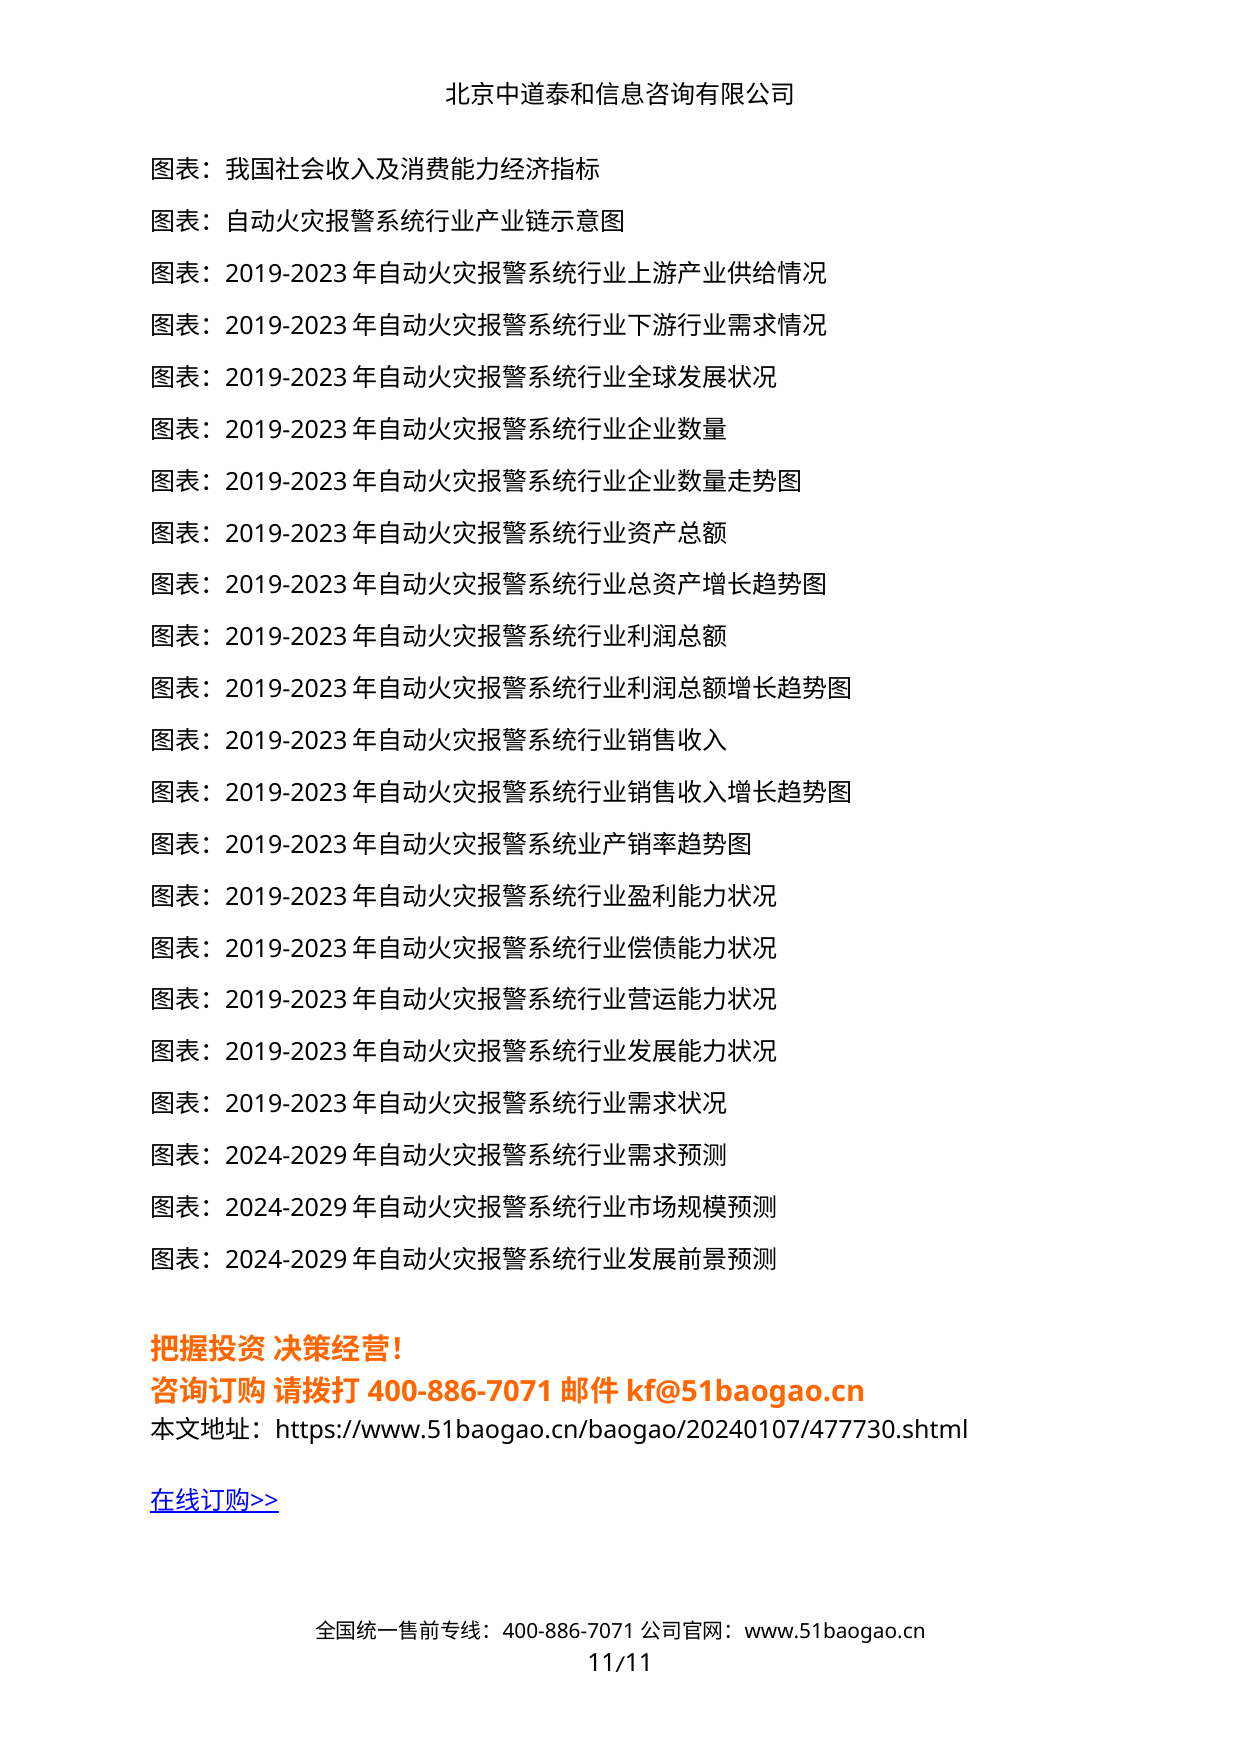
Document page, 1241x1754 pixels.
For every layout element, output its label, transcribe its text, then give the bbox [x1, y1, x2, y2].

text 图表：2024-2029年自动火灾报警系统行业发展前景预测 [150, 1239, 1090, 1276]
text 图表：2024-2029年自动火灾报警系统行业需求预测 [150, 1136, 1090, 1172]
text 图表：我国社会收入及消费能力经济指标 [150, 150, 1090, 186]
text 图表：2019-2023年自动火灾报警系统行业全球发展状况 [150, 357, 1090, 394]
text 图表：2019-2023年自动火灾报警系统行业总资产增长趋势图 [150, 565, 1090, 601]
text 在线订购>> [150, 1446, 1090, 1517]
text 图表：2019-2023年自动火灾报警系统行业企业数量走势图 [150, 461, 1090, 497]
text 图表：2019-2023年自动火灾报警系统行业需求状况 [150, 1084, 1090, 1120]
text 图表：2019-2023年自动火灾报警系统行业偿债能力状况 [150, 928, 1090, 964]
text 把握投资 决策经营！咨询订购 请拨打 400-886-7071 邮件 kf@51baogao.cn本文地址：https://www.51baogao.cn/baogao/20240107/477730.shtml [150, 1291, 1090, 1446]
text 图表：2019-2023年自动火灾报警系统行业盈利能力状况 [150, 876, 1090, 912]
text 图表：2019-2023年自动火灾报警系统行业发展能力状况 [150, 1032, 1090, 1068]
text 图表：2024-2029年自动火灾报警系统行业市场规模预测 [150, 1187, 1090, 1224]
text 图表：2019-2023年自动火灾报警系统行业企业数量 [150, 409, 1090, 446]
text 图表：2019-2023年自动火灾报警系统行业销售收入 [150, 721, 1090, 757]
text 图表：自动火灾报警系统行业产业链示意图 [150, 202, 1090, 238]
text 图表：2019-2023年自动火灾报警系统行业利润总额 [150, 617, 1090, 653]
text 图表：2019-2023年自动火灾报警系统行业上游产业供给情况 [150, 254, 1090, 290]
text 图表：2019-2023年自动火灾报警系统行业资产总额 [150, 513, 1090, 549]
text 图表：2019-2023年自动火灾报警系统行业销售收入增长趋势图 [150, 772, 1090, 809]
text 图表：2019-2023年自动火灾报警系统行业利润总额增长趋势图 [150, 669, 1090, 705]
text 图表：2019-2023年自动火灾报警系统行业营运能力状况 [150, 980, 1090, 1016]
text 图表：2019-2023年自动火灾报警系统业产销率趋势图 [150, 824, 1090, 861]
text 图表：2019-2023年自动火灾报警系统行业下游行业需求情况 [150, 306, 1090, 342]
